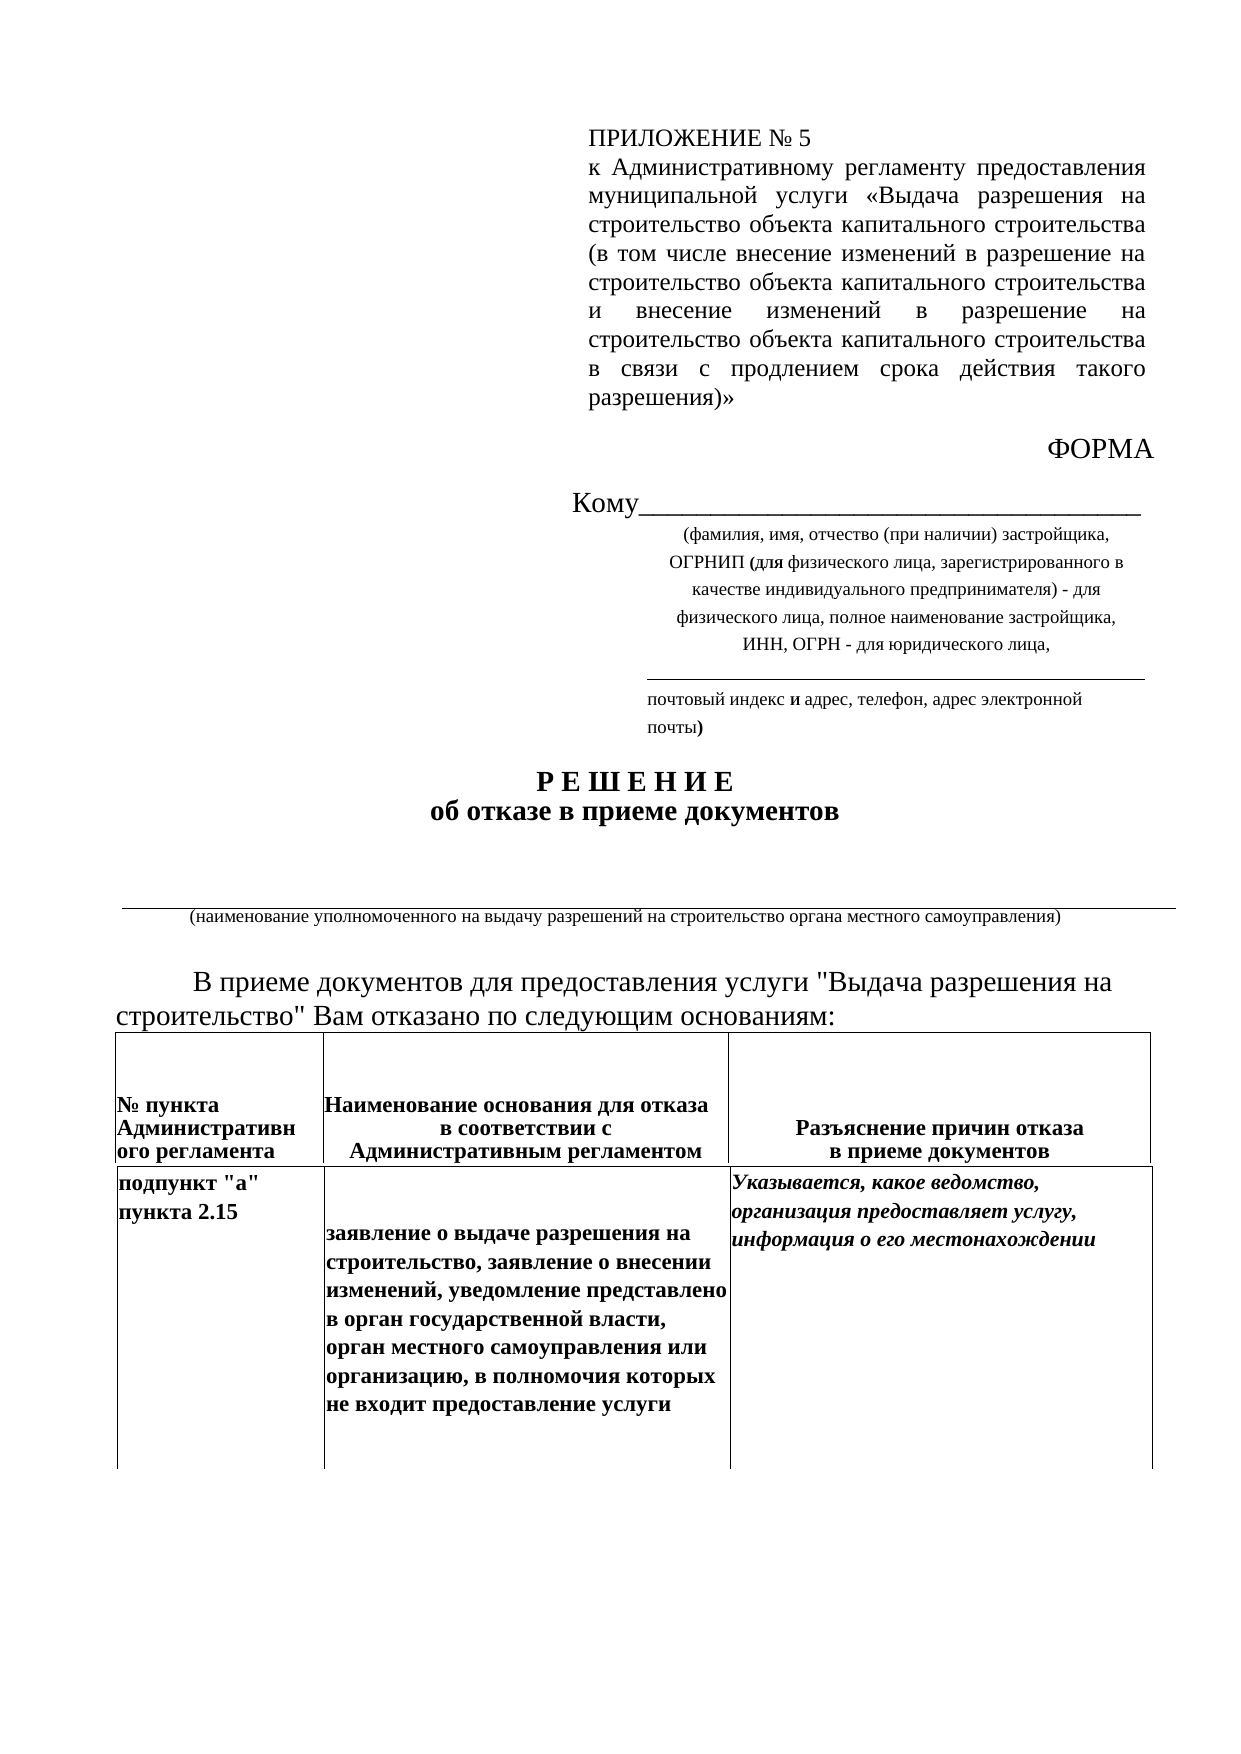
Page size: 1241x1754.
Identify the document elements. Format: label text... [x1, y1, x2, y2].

table_header Указывается, какое ведомство, организация предоставляет услугу, информация о его местонахождении [731, 1167, 1152, 1468]
text почтовый индекс и адрес, телефон, адрес электронной почты) [647, 656, 1146, 739]
table_header Разъяснение причин отказа в приеме документов [729, 1033, 1150, 1163]
text об отказе в приеме документов [116, 797, 1154, 826]
table_header заявление о выдаче разрешения на строительство, заявление о внесении изменений, уведомление представлено в орган государственной власти, орган местного самоуправления или организацию, в полномочия которых не входит предоставление услуги [325, 1167, 730, 1468]
text ФОРМА [116, 435, 1154, 464]
text (фамилия, имя, отчество (при наличии) застройщика, ОГРНИП (для физического лица, зарегистрированного в качестве индивидуального предпринимателя) - для физического лица, полное наименование застройщика, ИНН, ОГРН - для юридического лица, [647, 519, 1146, 656]
text В приеме документов для предоставления услуги "Выдача разрешения на строительство" Вам отказано по следующим основаниям: [116, 964, 1154, 1032]
text РЕШЕНИЕ [116, 768, 1154, 797]
text (наименование уполномоченного на выдачу разрешений на строительство органа местного самоуправления) [116, 903, 1131, 927]
table_header подпункт "а" пункта 2.15 [118, 1167, 324, 1468]
text ПРИЛОЖЕНИЕ № 5 к Административному регламенту предоставления муниципальной услуги «Выдача разрешения на строительство объекта капитального строительства (в том числе внесение изменений в разрешение на строительство объекта капитального строительства и внесение изменений в разрешение на строительство объекта капитального строительства в связи с продлением срока действия такого разрешения)» [588, 123, 1146, 410]
text Кому [572, 489, 1154, 519]
table_header № пункта Административн ого регламента [116, 1033, 323, 1163]
table_header Наименование основания для отказа в соответствии с Административным регламентом [324, 1033, 728, 1163]
